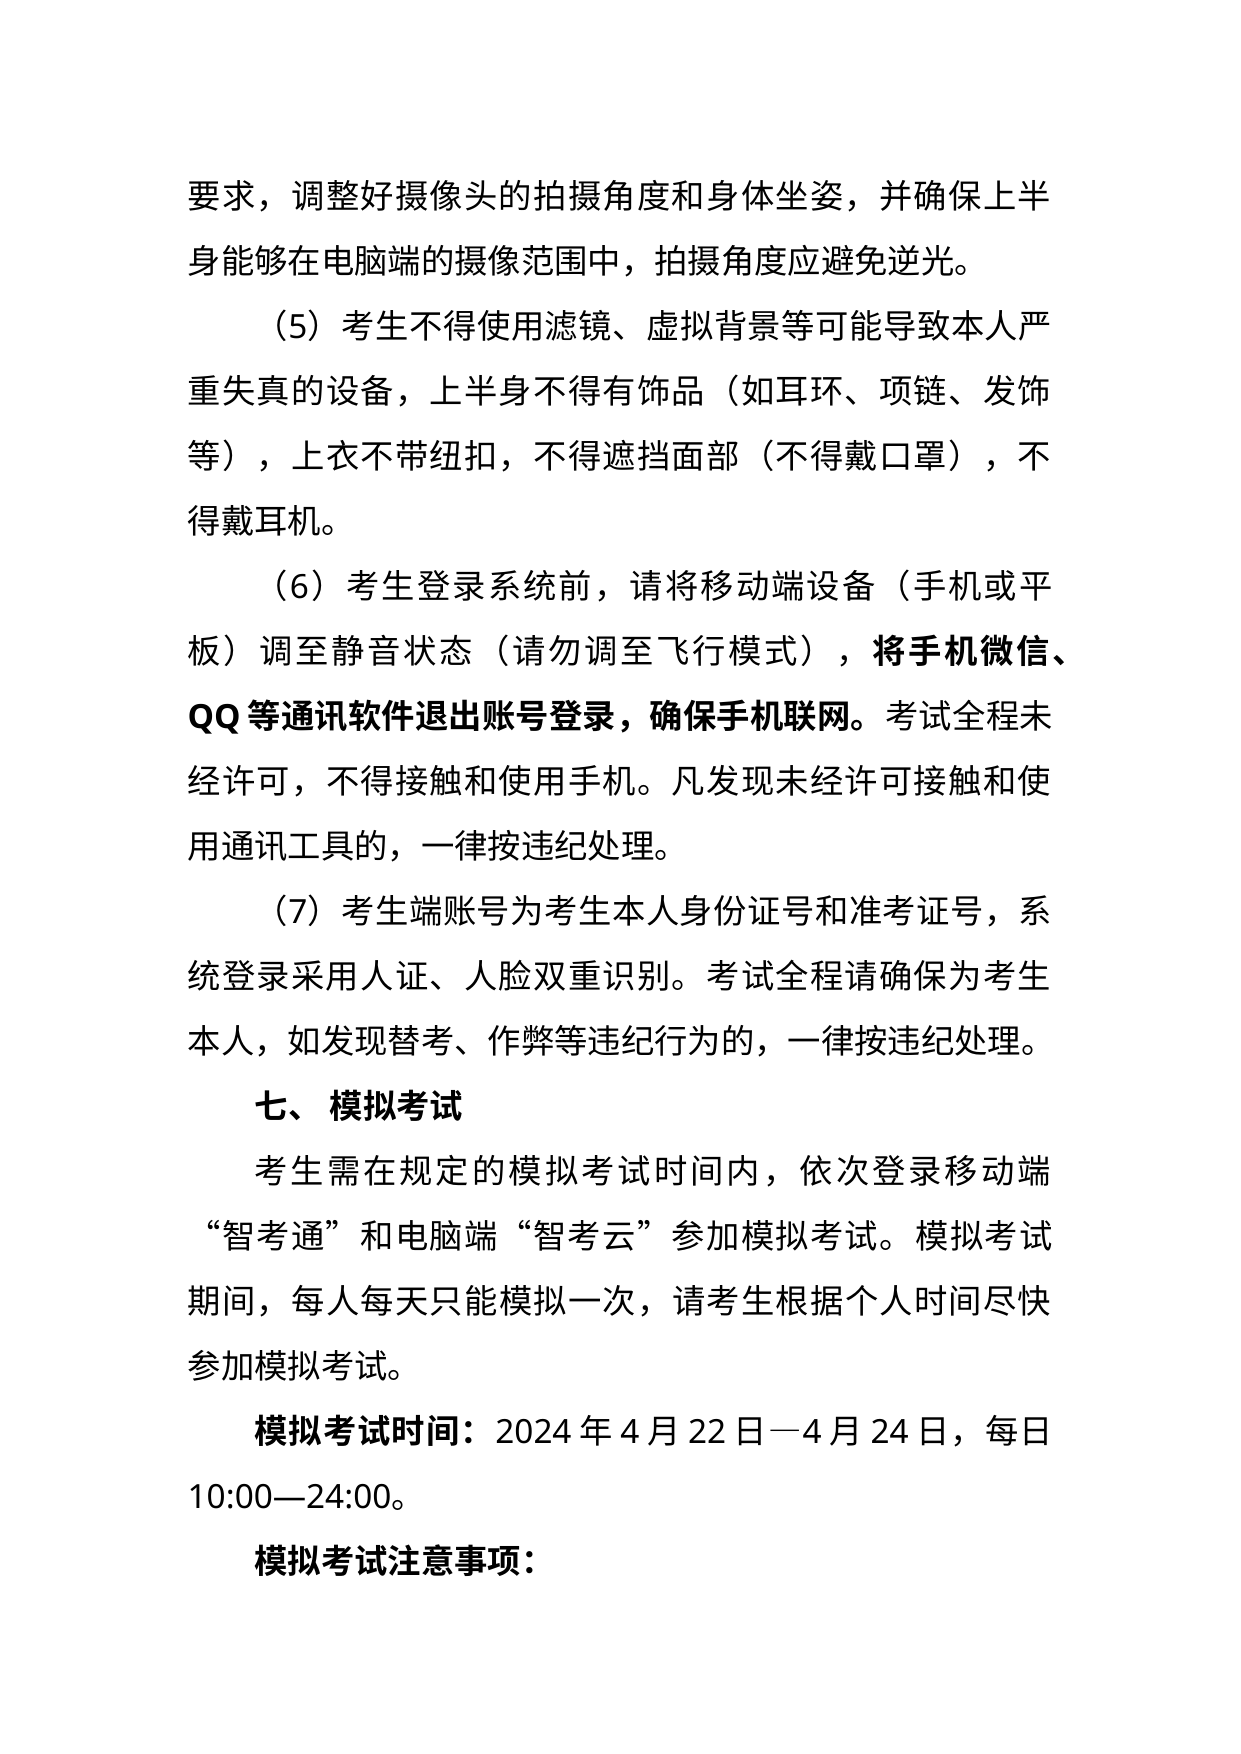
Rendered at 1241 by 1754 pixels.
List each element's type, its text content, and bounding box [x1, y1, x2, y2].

text （5）考生不得使用滤镜、虚拟背景等可能导致本人严重失真的设备，上半身不得有饰品（如耳环、项链、发饰等），上衣不带纽扣，不得遮挡面部（不得戴口罩），不得戴耳机。 [187, 292, 1053, 552]
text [187, 162, 1053, 292]
text （6）考生登录系统前，请将移动端设备（手机或平板）调至静音状态（请勿调至飞行模式），将手机微信、QQ等通讯软件退出账号登录，确保手机联网。考试全程未经许可，不得接触和使用手机。凡发现未经许可接触和使用通讯工具的，一律按违纪处理。 [187, 552, 1053, 877]
text 模拟考试时间：2024年4月22日—4月24日，每日10:00—24:00。 [187, 1397, 1053, 1527]
text 考生需在规定的模拟考试时间内，依次登录移动端“智考通”和电脑端“智考云”参加模拟考试。模拟考试期间，每人每天只能模拟一次，请考生根据个人时间尽快参加模拟考试。 [187, 1137, 1053, 1397]
text 模拟考试注意事项： [187, 1527, 1053, 1592]
text （7）考生端账号为考生本人身份证号和准考证号，系统登录采用人证、人脸双重识别。考试全程请确保为考生本人，如发现替考、作弊等违纪行为的，一律按违纪处理。 [187, 877, 1053, 1072]
list 模拟考试 [254, 1072, 1053, 1137]
